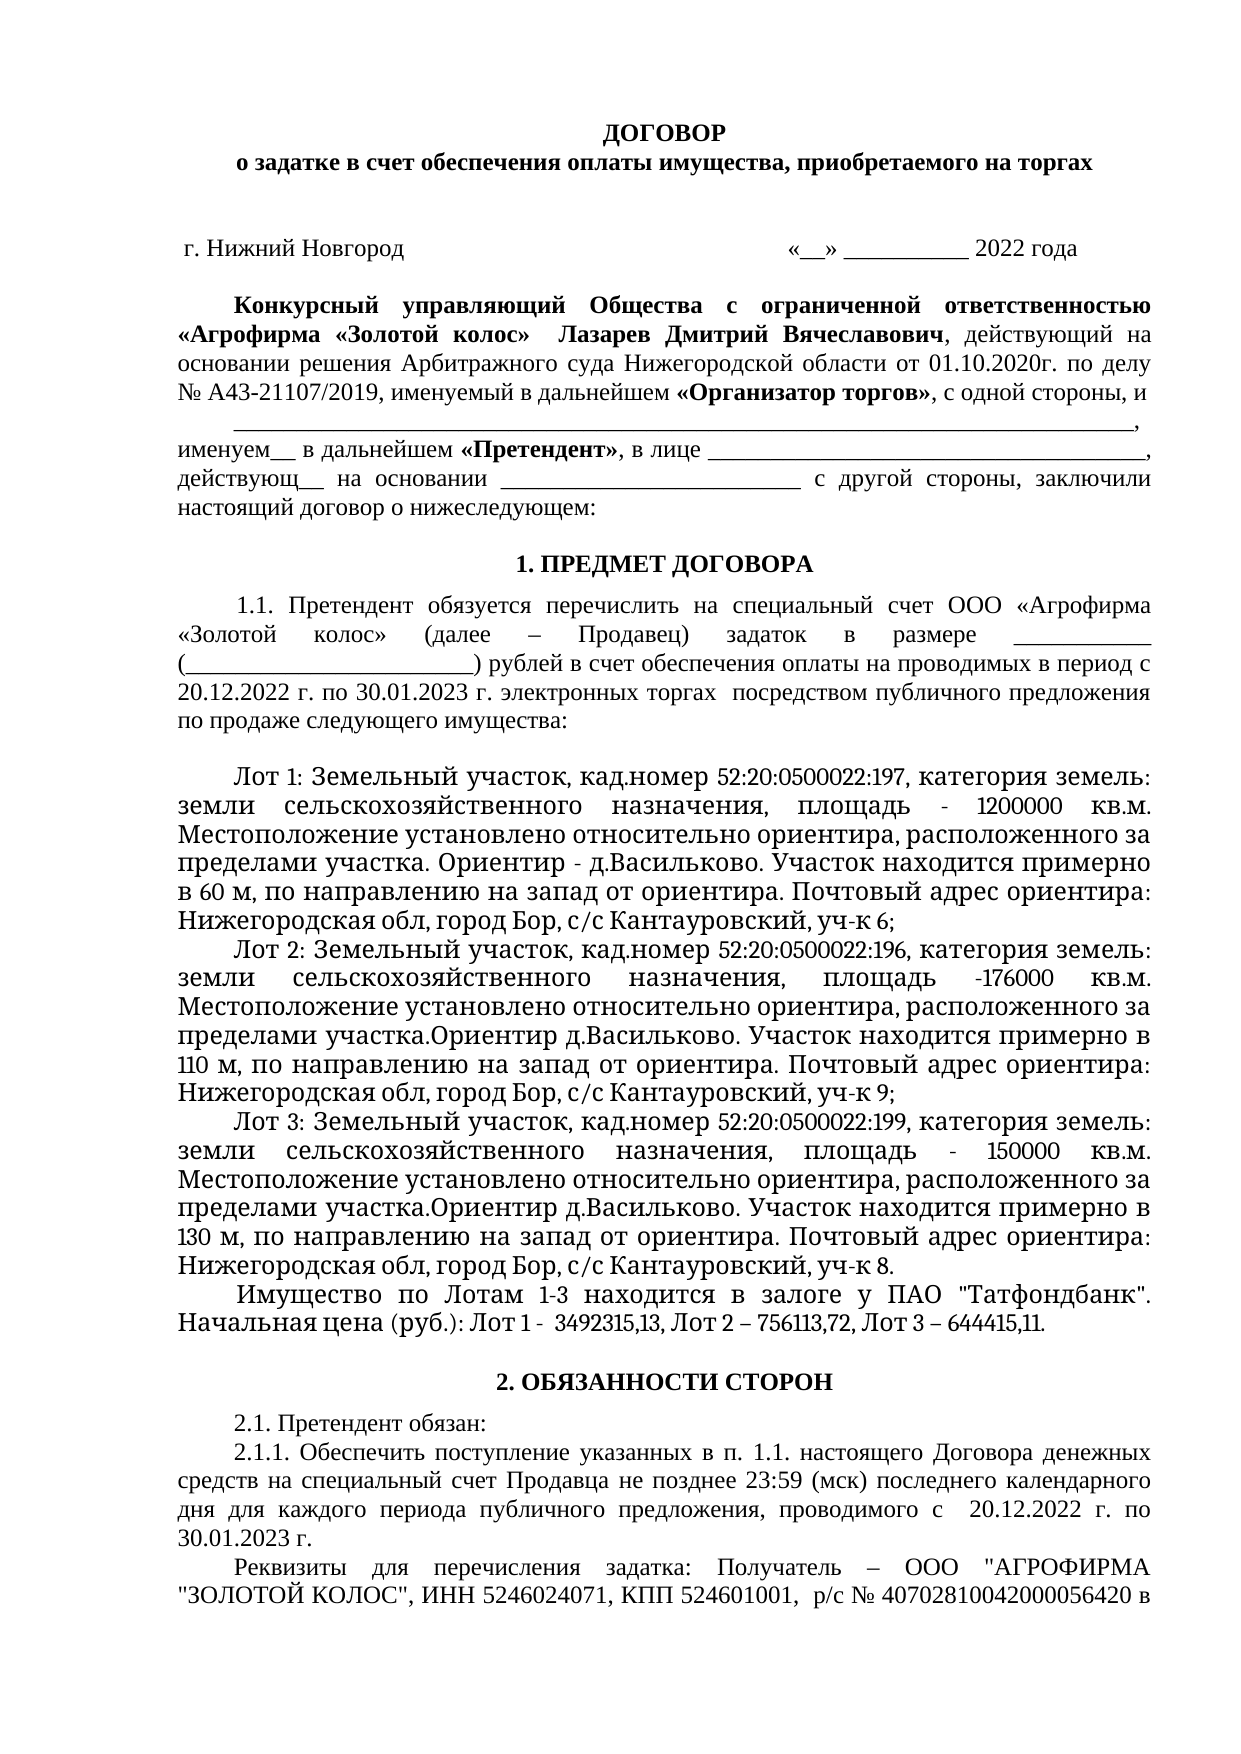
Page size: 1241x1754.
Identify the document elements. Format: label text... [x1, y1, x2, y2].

text ________________________________________________________________________, именуем__ в дальнейшем «Претендент», в лице ___________________________________, действующ__ на основании ________________________ с другой стороны, заключили настоящий договор о нижеследующем: [177, 406, 1152, 521]
text Лот 3: Земельный участок, кад.номер 52:20:0500022:199, категория земель: земли сельскохозяйственного назначения, площадь - 150000 кв.м. Местоположение установлено относительно ориентира, расположенного за пределами участка.Ориентир д.Васильково. Участок находится примерно в 130 м, по направлению на запад от ориентира. Почтовый адрес ориентира: Нижегородская обл, город Бор, с/с Кантауровский, уч-к 8. [177, 1108, 1152, 1281]
text 2.1. Претендент обязан: [177, 1408, 1152, 1437]
text 1.1. Претендент обязуется перечислить на специальный счет ООО «Агрофирма «Золотой колос» (далее – Продавец) задаток в размере ___________ (_______________________) рублей в счет обеспечения оплаты на проводимых в период с 20.12.2022 г. по 30.01.2023 г. электронных торгах посредством публичного предложения по продаже следующего имущества: [177, 591, 1152, 734]
text 1. ПРЕДМЕТ ДОГОВОРА [177, 549, 1152, 578]
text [177, 1552, 1152, 1609]
text Имущество по Лотам 1-3 находится в залоге у ПАО "Татфондбанк". Начальная цена (руб.): Лот 1 - 3492315,13, Лот 2 – 756113,72, Лот 3 – 644415,11. [177, 1281, 1152, 1338]
text Лот 2: Земельный участок, кад.номер 52:20:0500022:196, категория земель: земли сельскохозяйственного назначения, площадь -176000 кв.м. Местоположение установлено относительно ориентира, расположенного за пределами участка.Ориентир д.Васильково. Участок находится примерно в 110 м, по направлению на запад от ориентира. Почтовый адрес ориентира: Нижегородская обл, город Бор, с/с Кантауровский, уч-к 9; [177, 936, 1152, 1108]
text 2. ОБЯЗАННОСТИ СТОРОН [177, 1367, 1152, 1396]
text Конкурсный управляющий Общества с ограниченной ответственностью «Агрофирма «Золотой колос» Лазарев Дмитрий Вячеславович, действующий на основании решения Арбитражного суда Нижегородской области от 01.10.2020г. по делу № А43-21107/2019, именуемый в дальнейшем «Организатор торгов», с одной стороны, и [177, 291, 1152, 406]
text г. Нижний Новгород «__» __________ 2022 года [177, 233, 1152, 262]
text ДОГОВОР [177, 118, 1152, 147]
text 2.1.1. Обеспечить поступление указанных в п. 1.1. настоящего Договора денежных средств на специальный счет Продавца не позднее 23:59 (мск) последнего календарного дня для каждого периода публичного предложения, проводимого с 20.12.2022 г. по 30.01.2023 г. [177, 1437, 1152, 1552]
text о задатке в счет обеспечения оплаты имущества, приобретаемого на торгах [177, 147, 1152, 176]
text Лот 1: Земельный участок, кад.номер 52:20:0500022:197, категория земель: земли сельскохозяйственного назначения, площадь - 1200000 кв.м. Местоположение установлено относительно ориентира, расположенного за пределами участка. Ориентир - д.Васильково. Участок находится примерно в 60 м, по направлению на запад от ориентира. Почтовый адрес ориентира: Нижегородская обл, город Бор, с/с Кантауровский, уч-к 6; [177, 763, 1152, 936]
